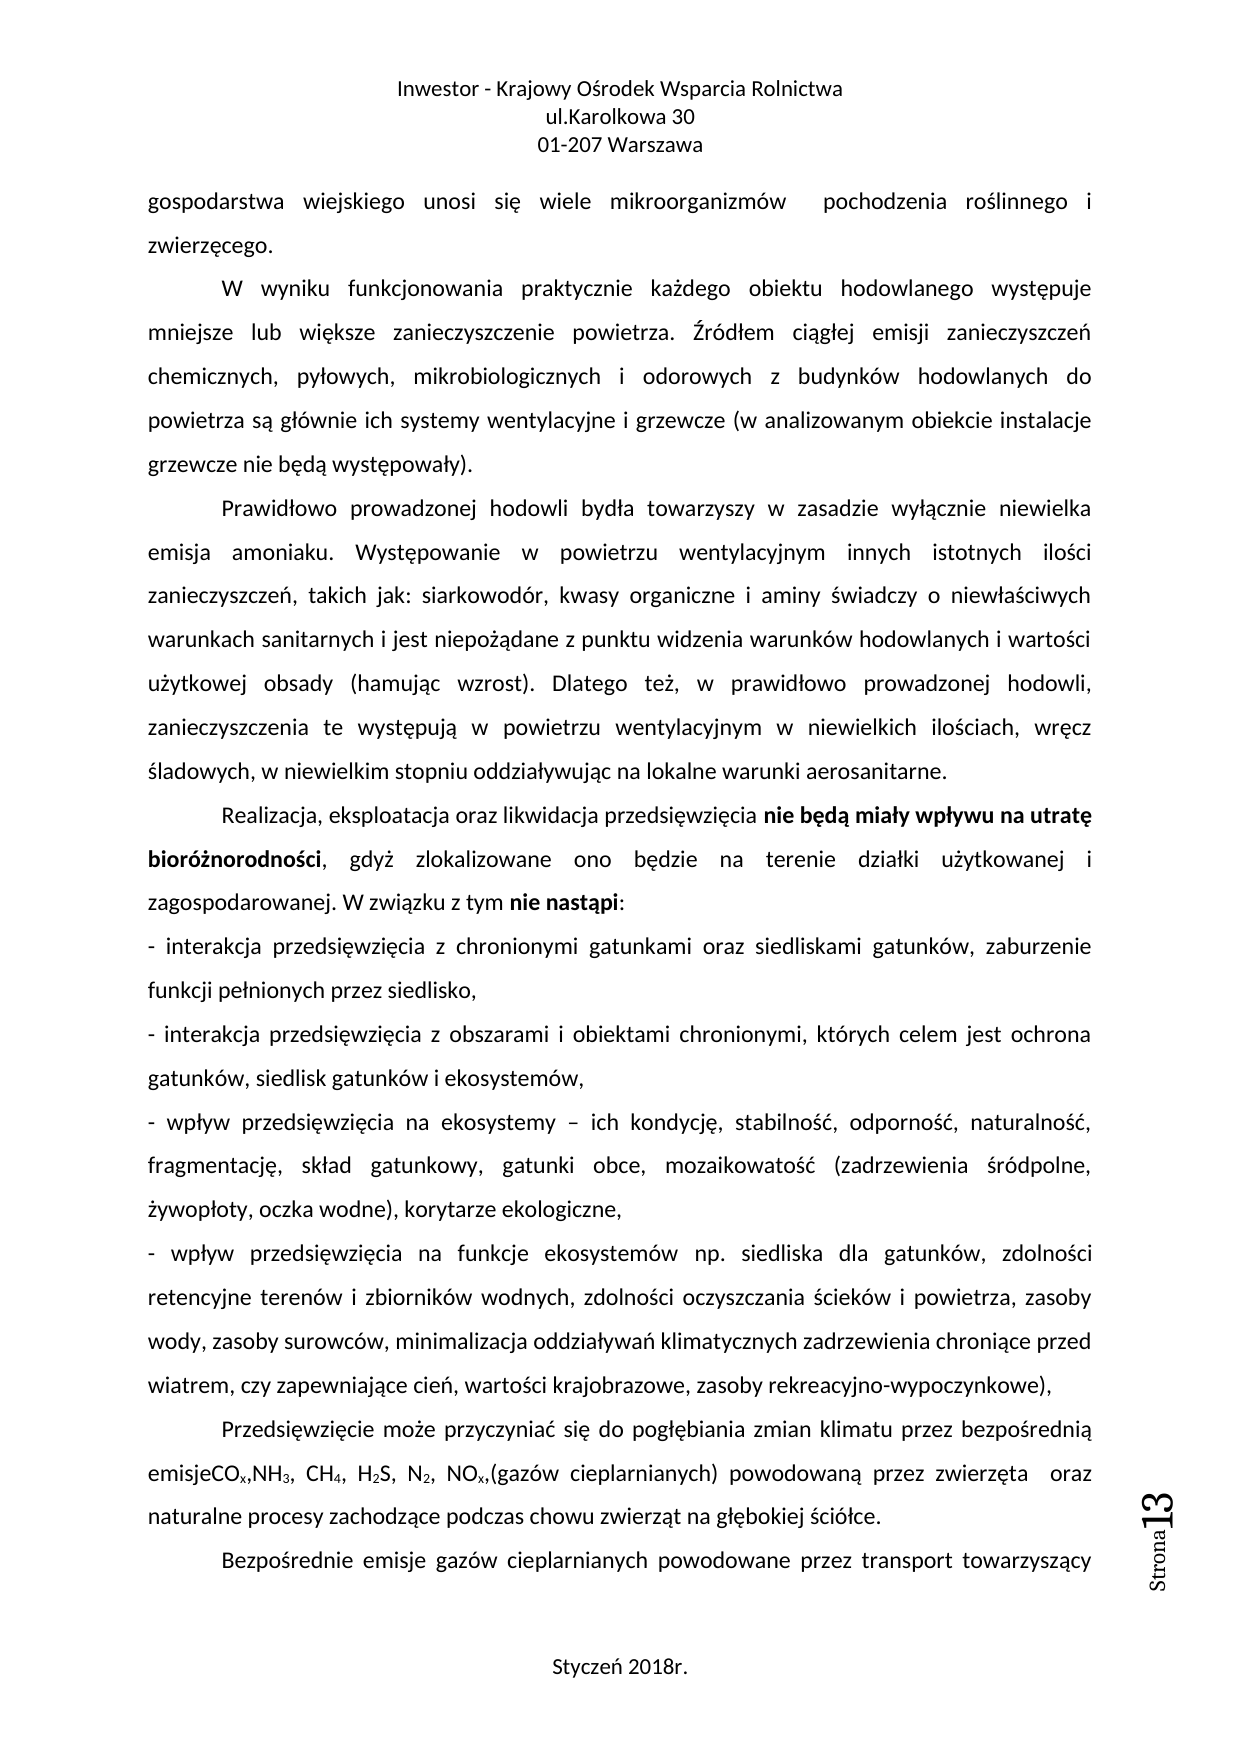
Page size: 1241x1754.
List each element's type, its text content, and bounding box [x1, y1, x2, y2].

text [148, 1545, 1093, 1574]
text Przedsięwzięcie może przyczyniać się do pogłębiania zmian klimatu przez bezpośrednią emisjeCOx,NH3, CH4, H2S, N2, NOx,(gazów cieplarnianych) powodowaną przez zwierzęta oraz naturalne procesy zachodzące podczas chowu zwierząt na głębokiej ściółce. [148, 1414, 1093, 1531]
text Prawidłowo prowadzonej hodowli bydła towarzyszy w zasadzie wyłącznie niewielka emisja amoniaku. Występowanie w powietrzu wentylacyjnym innych istotnych ilości zanieczyszczeń, takich jak: siarkowodór, kwasy organiczne i aminy świadczy o niewłaściwych warunkach sanitarnych i jest niepożądane z punktu widzenia warunków hodowlanych i wartości użytkowej obsady (hamując wzrost). Dlatego też, w prawidłowo prowadzonej hodowli, zanieczyszczenia te występują w powietrzu wentylacyjnym w niewielkich ilościach, wręcz śladowych, w niewielkim stopniu oddziaływując na lokalne warunki aerosanitarne. [148, 493, 1093, 785]
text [148, 186, 1093, 259]
text - wpływ przedsięwzięcia na ekosystemy – ich kondycję, stabilność, odporność, naturalność, fragmentację, skład gatunkowy, gatunki obce, mozaikowatość (zadrzewienia śródpolne, żywopłoty, oczka wodne), korytarze ekologiczne, [148, 1107, 1093, 1224]
text - interakcja przedsięwzięcia z obszarami i obiektami chronionymi, których celem jest ochrona gatunków, siedlisk gatunków i ekosystemów, [148, 1019, 1093, 1092]
text W wyniku funkcjonowania praktycznie każdego obiektu hodowlanego występuje mniejsze lub większe zanieczyszczenie powietrza. Źródłem ciągłej emisji zanieczyszczeń chemicznych, pyłowych, mikrobiologicznych i odorowych z budynków hodowlanych do powietrza są głównie ich systemy wentylacyjne i grzewcze (w analizowanym obiekcie instalacje grzewcze nie będą występowały). [148, 273, 1093, 478]
text - interakcja przedsięwzięcia z chronionymi gatunkami oraz siedliskami gatunków, zaburzenie funkcji pełnionych przez siedlisko, [148, 931, 1093, 1004]
text - wpływ przedsięwzięcia na funkcje ekosystemów np. siedliska dla gatunków, zdolności retencyjne terenów i zbiorników wodnych, zdolności oczyszczania ścieków i powietrza, zasoby wody, zasoby surowców, minimalizacja oddziaływań klimatycznych zadrzewienia chroniące przed wiatrem, czy zapewniające cień, wartości krajobrazowe, zasoby rekreacyjno-wypoczynkowe), [148, 1238, 1093, 1399]
text Realizacja, eksploatacja oraz likwidacja przedsięwzięcia nie będą miały wpływu na utratę bioróżnorodności, gdyż zlokalizowane ono będzie na terenie działki użytkowanej i zagospodarowanej. W związku z tym nie nastąpi: [148, 800, 1093, 917]
